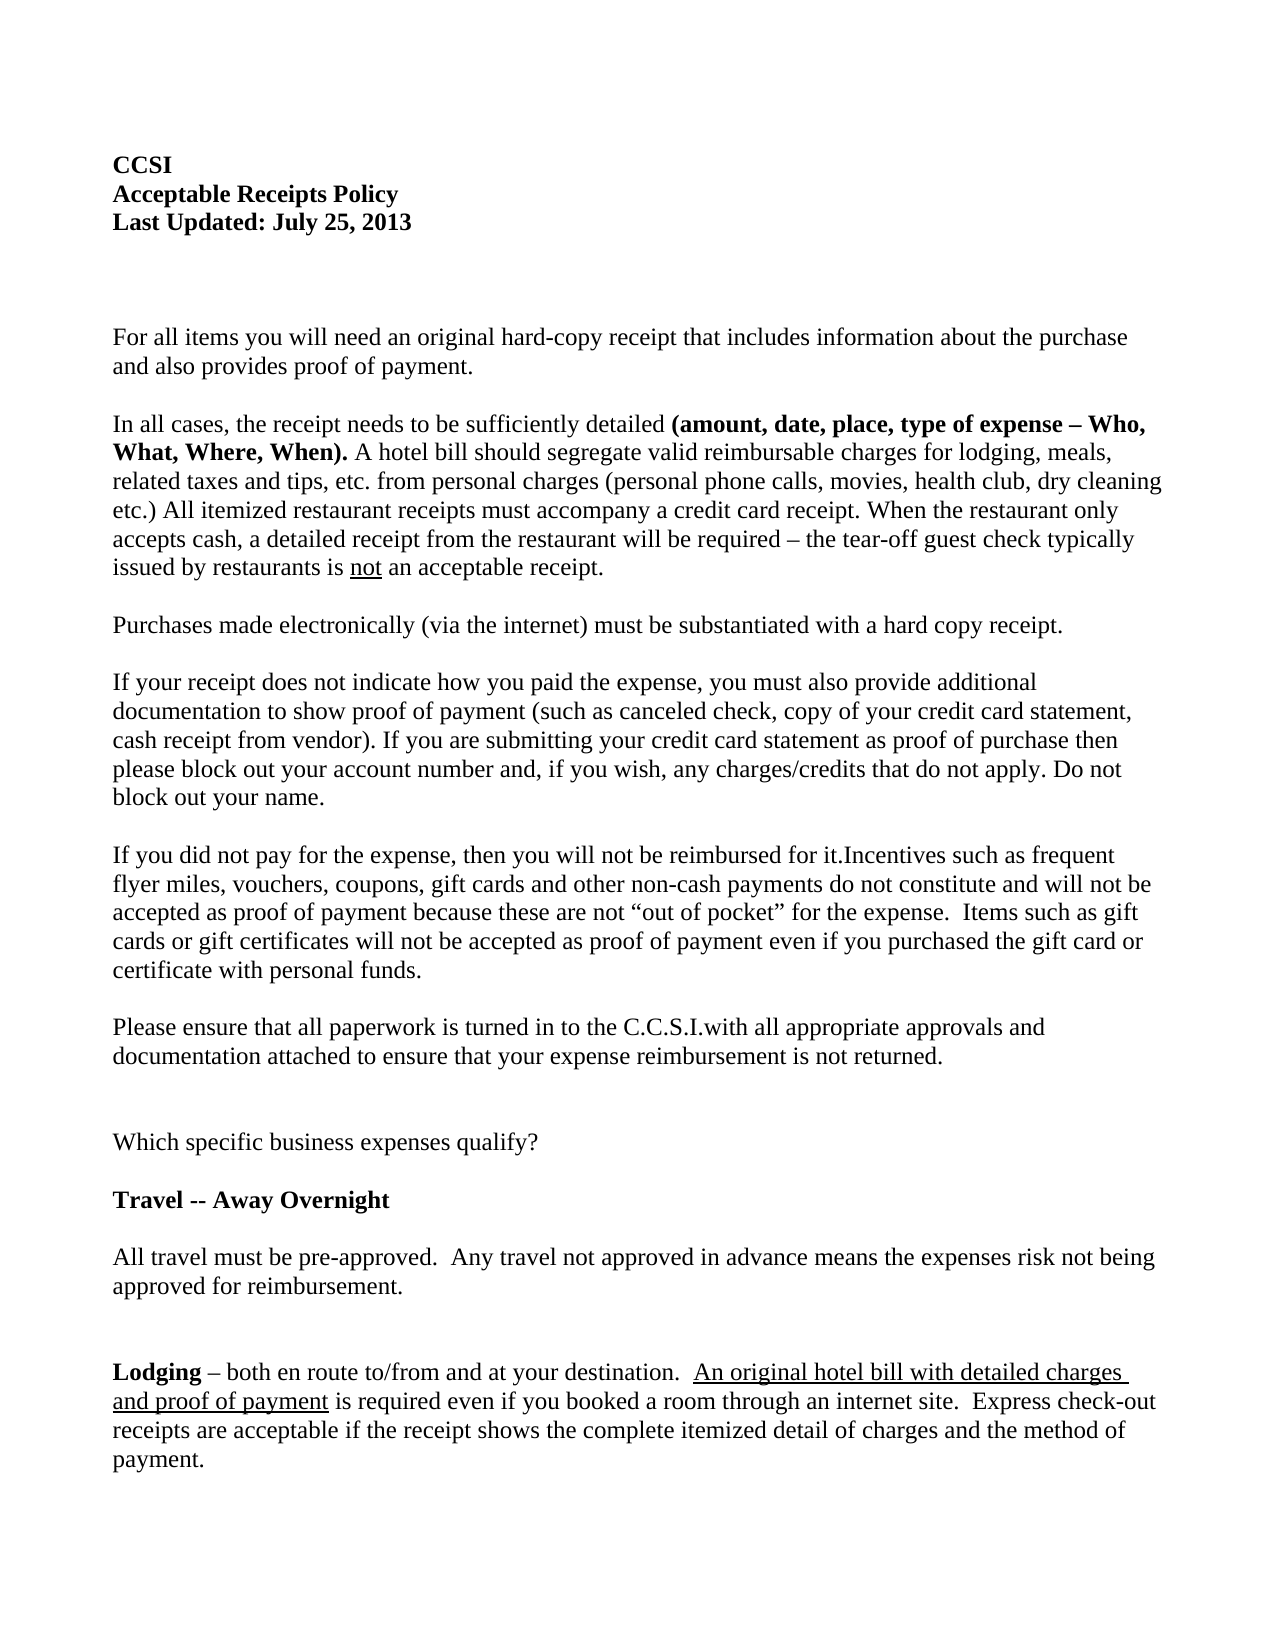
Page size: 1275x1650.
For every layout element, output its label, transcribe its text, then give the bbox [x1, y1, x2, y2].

text Lodging – both en route to/from and at your destination. An original hotel bill with detailed charges and proof of payment is required even if you booked a room through an internet site. Express check-out receipts are acceptable if the receipt shows the complete itemized detail of charges and the method of payment. [112, 1357, 1162, 1472]
text Travel -- Away Overnight [112, 1185, 1162, 1214]
text In all cases, the receipt needs to be sufficiently detailed (amount, date, place, type of expense – Who, What, Where, When). A hotel bill should segregate valid reimbursable charges for lodging, meals, related taxes and tips, etc. from personal charges (personal phone calls, movies, health club, dry cleaning etc.) All itemized restaurant receipts must accompany a credit card receipt. When the restaurant only accepts cash, a detailed receipt from the restaurant will be required – the tear-off guest check typically issued by restaurants is not an acceptable receipt. [112, 409, 1162, 581]
text If you did not pay for the expense, then you will not be reimbursed for it.Incentives such as frequent flyer miles, vouchers, coupons, gift cards and other non-cash payments do not constitute and will not be accepted as proof of payment because these are not “out of pocket” for the expense. Items such as gift cards or gift certificates will not be accepted as proof of payment even if you purchased the gift card or certificate with personal funds. [112, 840, 1162, 984]
text Please ensure that all paperwork is turned in to the C.C.S.I.with all appropriate approvals and documentation attached to ensure that your expense reimbursement is not returned. [112, 1012, 1162, 1070]
text Purchases made electronically (via the internet) must be substantiated with a hard copy receipt. [112, 610, 1162, 639]
text Last Updated: July 25, 2013 [112, 207, 1162, 236]
text Which specific business expenses qualify? [112, 1127, 1162, 1156]
text For all items you will need an original hard-copy receipt that includes information about the purchase and also provides proof of payment. [112, 322, 1162, 380]
text All travel must be pre-approved. Any travel not approved in advance means the expenses risk not being approved for reimbursement. [112, 1242, 1162, 1300]
text Acceptable Receipts Policy [112, 179, 1162, 207]
text CCSI [112, 150, 1162, 179]
text If your receipt does not indicate how you paid the expense, you must also provide additional documentation to show proof of payment (such as canceled check, copy of your credit card statement, cash receipt from vendor). If you are submitting your credit card statement as proof of purchase then please block out your account number and, if you wish, any charges/credits that do not apply. Do not block out your name. [112, 667, 1162, 811]
